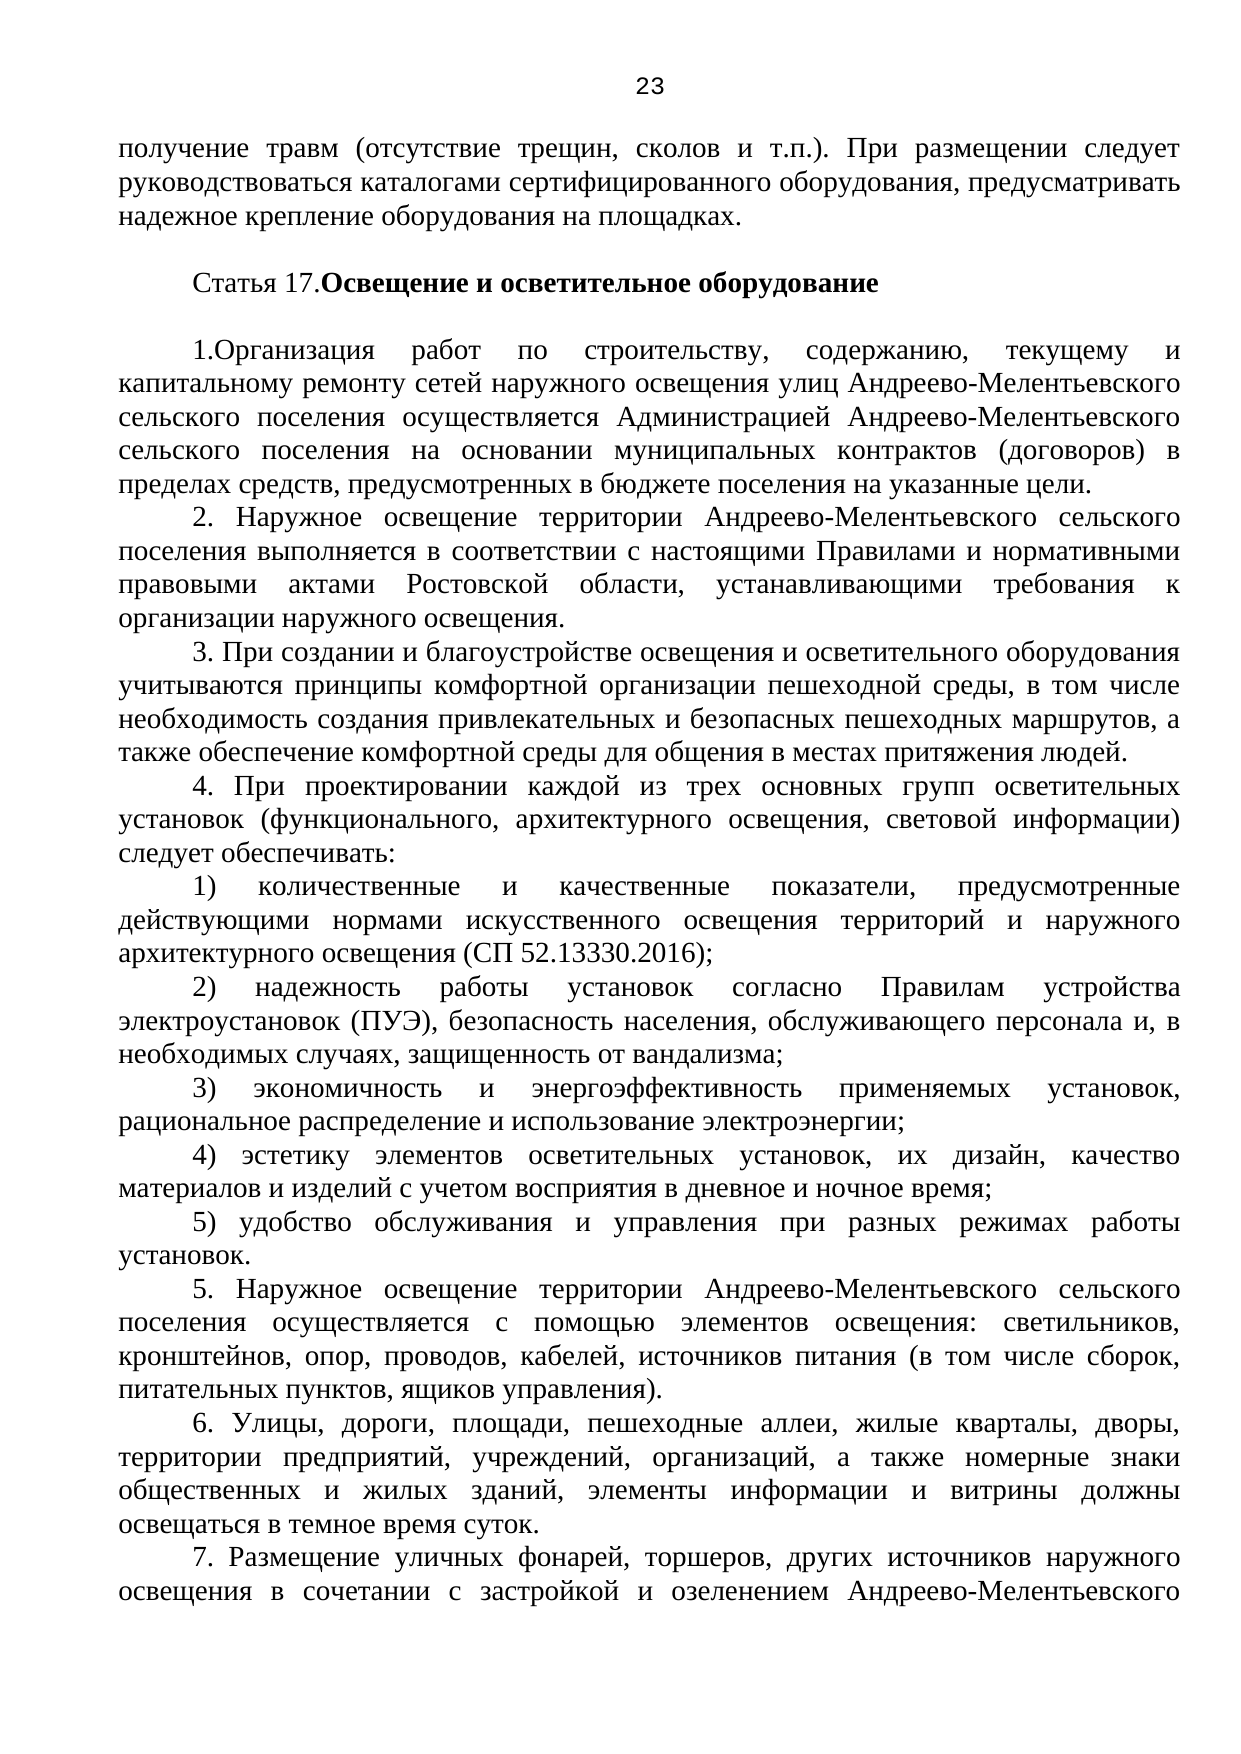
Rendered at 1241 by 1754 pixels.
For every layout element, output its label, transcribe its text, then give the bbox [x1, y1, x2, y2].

text 4. При проектировании каждой из трех основных групп осветительных установок (функционального, архитектурного освещения, световой информации) следует обеспечивать: [118, 768, 1181, 868]
text 2. Наружное освещение территории Андреево-Мелентьевского сельского поселения выполняется в соответствии с настоящими Правилами и нормативными правовыми актами Ростовской области, устанавливающими требования к организации наружного освещения. [118, 499, 1181, 634]
text 4) эстетику элементов осветительных установок, их дизайн, качество материалов и изделий с учетом восприятия в дневное и ночное время; [118, 1137, 1181, 1204]
text 5) удобство обслуживания и управления при разных режимах работы установок. [118, 1204, 1181, 1271]
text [118, 1539, 1181, 1606]
text 6. Улицы, дороги, площади, пешеходные аллеи, жилые кварталы, дворы, территории предприятий, учреждений, организаций, а также номерные знаки общественных и жилых зданий, элементы информации и витрины должны освещаться в темное время суток. [118, 1405, 1181, 1539]
text 2) надежность работы установок согласно Правилам устройства электроустановок (ПУЭ), безопасность населения, обслуживающего персонала и, в необходимых случаях, защищенность от вандализма; [118, 969, 1181, 1070]
text 1) количественные и качественные показатели, предусмотренные действующими нормами искусственного освещения территорий и наружного архитектурного освещения (СП 52.13330.2016); [118, 868, 1181, 969]
text 3. При создании и благоустройстве освещения и осветительного оборудования учитываются принципы комфортной организации пешеходной среды, в том числе необходимость создания привлекательных и безопасных пешеходных маршрутов, а также обеспечение комфортной среды для общения в местах притяжения людей. [118, 634, 1181, 768]
text 5. Наружное освещение территории Андреево-Мелентьевского сельского поселения осуществляется с помощью элементов освещения: светильников, кронштейнов, опор, проводов, кабелей, источников питания (в том числе сборок, питательных пунктов, ящиков управления). [118, 1271, 1181, 1405]
text Статья 17.Освещение и осветительное оборудование [118, 265, 1181, 298]
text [118, 131, 1181, 231]
text 1.Организация работ по строительству, содержанию, текущему и капитальному ремонту сетей наружного освещения улиц Андреево-Мелентьевского сельского поселения осуществляется Администрацией Андреево-Мелентьевского сельского поселения на основании муниципальных контрактов (договоров) в пределах средств, предусмотренных в бюджете поселения на указанные цели. [118, 332, 1181, 499]
text 3) экономичность и энергоэффективность применяемых установок, рациональное распределение и использование электроэнергии; [118, 1070, 1181, 1137]
